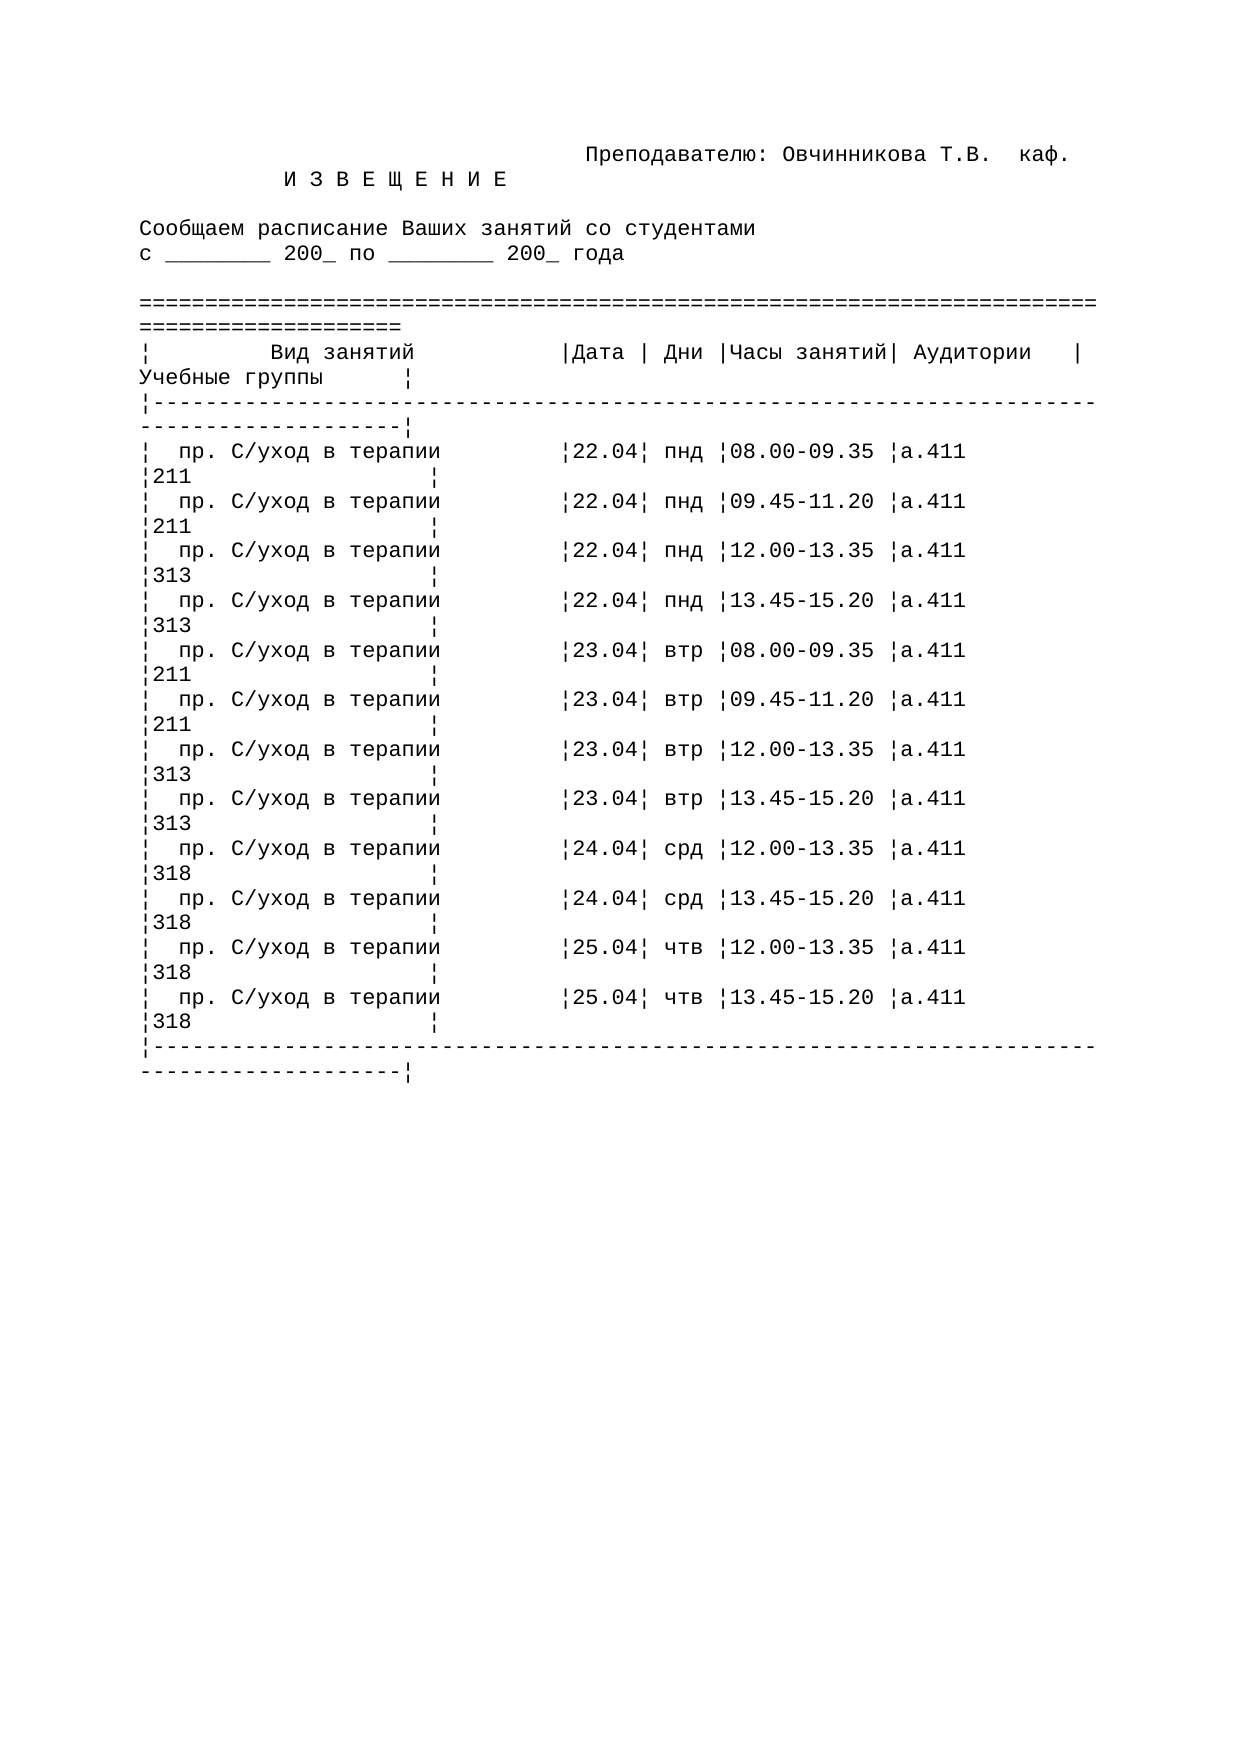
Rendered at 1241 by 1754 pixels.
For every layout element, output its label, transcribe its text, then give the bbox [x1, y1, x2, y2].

text ¦ пр. С/уход в терапии ¦23.04¦ втp ¦12.00-13.35 ¦а.411 ¦313 ¦ [139, 738, 1101, 787]
text ¦ пр. С/уход в терапии ¦22.04¦ пнд ¦08.00-09.35 ¦а.411 ¦211 ¦ [139, 440, 1101, 490]
text ¦ пр. С/уход в терапии ¦23.04¦ втp ¦08.00-09.35 ¦а.411 ¦211 ¦ [139, 639, 1101, 688]
text Преподавателю: Овчинникова Т.В. каф. [139, 143, 1101, 168]
text ¦ Вид занятий |Дата | Дни |Часы занятий| Аудитории | Учебные группы ¦ [139, 341, 1101, 391]
text ¦ пр. С/уход в терапии ¦22.04¦ пнд ¦12.00-13.35 ¦а.411 ¦313 ¦ [139, 539, 1101, 589]
text Сообщаем расписание Ваших занятий со студентами [139, 217, 1101, 242]
text ¦ пр. С/уход в терапии ¦23.04¦ втp ¦13.45-15.20 ¦а.411 ¦313 ¦ [139, 787, 1101, 837]
text ¦ пр. С/уход в терапии ¦25.04¦ чтв ¦13.45-15.20 ¦а.411 ¦318 ¦ [139, 986, 1101, 1035]
text ¦ пр. С/уход в терапии ¦23.04¦ втp ¦09.45-11.20 ¦а.411 ¦211 ¦ [139, 688, 1101, 738]
text ============================================================================================= [139, 292, 1101, 341]
text ¦ пр. С/уход в терапии ¦25.04¦ чтв ¦12.00-13.35 ¦а.411 ¦318 ¦ [139, 936, 1101, 986]
text ¦ пр. С/уход в терапии ¦24.04¦ сpд ¦13.45-15.20 ¦а.411 ¦318 ¦ [139, 887, 1101, 936]
text ¦--------------------------------------------------------------------------------------------¦ [139, 1035, 1101, 1085]
text И З В Е Щ Е Н И Е [139, 168, 1101, 192]
text ¦ пр. С/уход в терапии ¦24.04¦ сpд ¦12.00-13.35 ¦а.411 ¦318 ¦ [139, 837, 1101, 887]
text ¦--------------------------------------------------------------------------------------------¦ [139, 391, 1101, 440]
text ¦ пр. С/уход в терапии ¦22.04¦ пнд ¦13.45-15.20 ¦а.411 ¦313 ¦ [139, 589, 1101, 639]
text ¦ пр. С/уход в терапии ¦22.04¦ пнд ¦09.45-11.20 ¦а.411 ¦211 ¦ [139, 490, 1101, 539]
text с ________ 200_ по ________ 200_ года [139, 242, 1101, 267]
